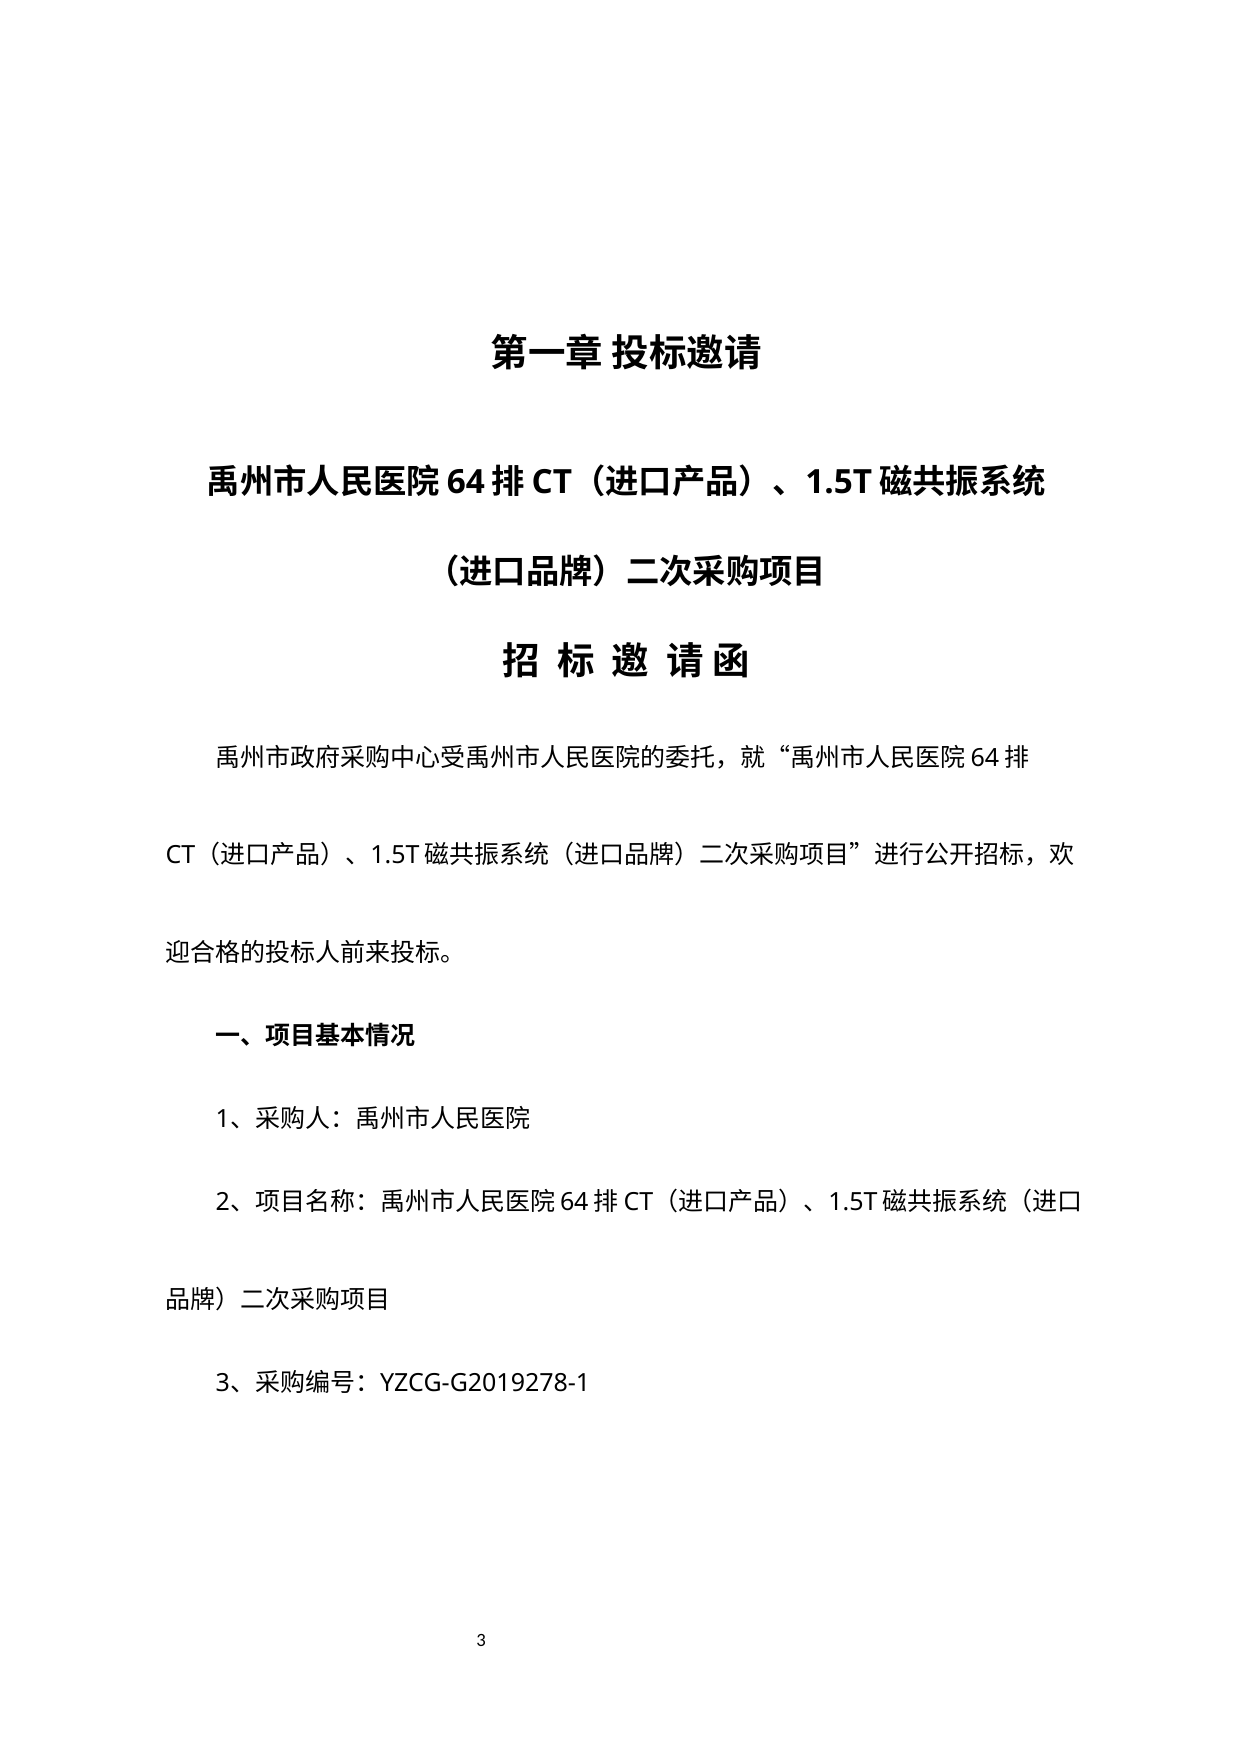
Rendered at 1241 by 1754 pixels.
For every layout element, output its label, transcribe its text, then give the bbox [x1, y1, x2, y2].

text 3、采购编号：YZCG-G2019278-1 [165, 1348, 1087, 1413]
text 招 标 邀 请 函 [165, 625, 1087, 690]
text 禹州市人民医院64排CT（进口产品）、1.5T磁共振系统 [165, 447, 1087, 512]
list 一、项目基本情况 [165, 1001, 1087, 1066]
text 2、项目名称：禹州市人民医院64排CT（进口产品）、1.5T磁共振系统（进口品牌）二次采购项目 [165, 1167, 1087, 1330]
text 1、采购人：禹州市人民医院 [165, 1084, 1087, 1149]
text （进口品牌）二次采购项目 [165, 536, 1087, 601]
list 投标邀请 [165, 317, 1087, 382]
text 禹州市政府采购中心受禹州市人民医院的委托，就“禹州市人民医院64排CT（进口产品）、1.5T磁共振系统（进口品牌）二次采购项目”进行公开招标，欢迎合格的投标人前来投标。 [165, 723, 1087, 983]
